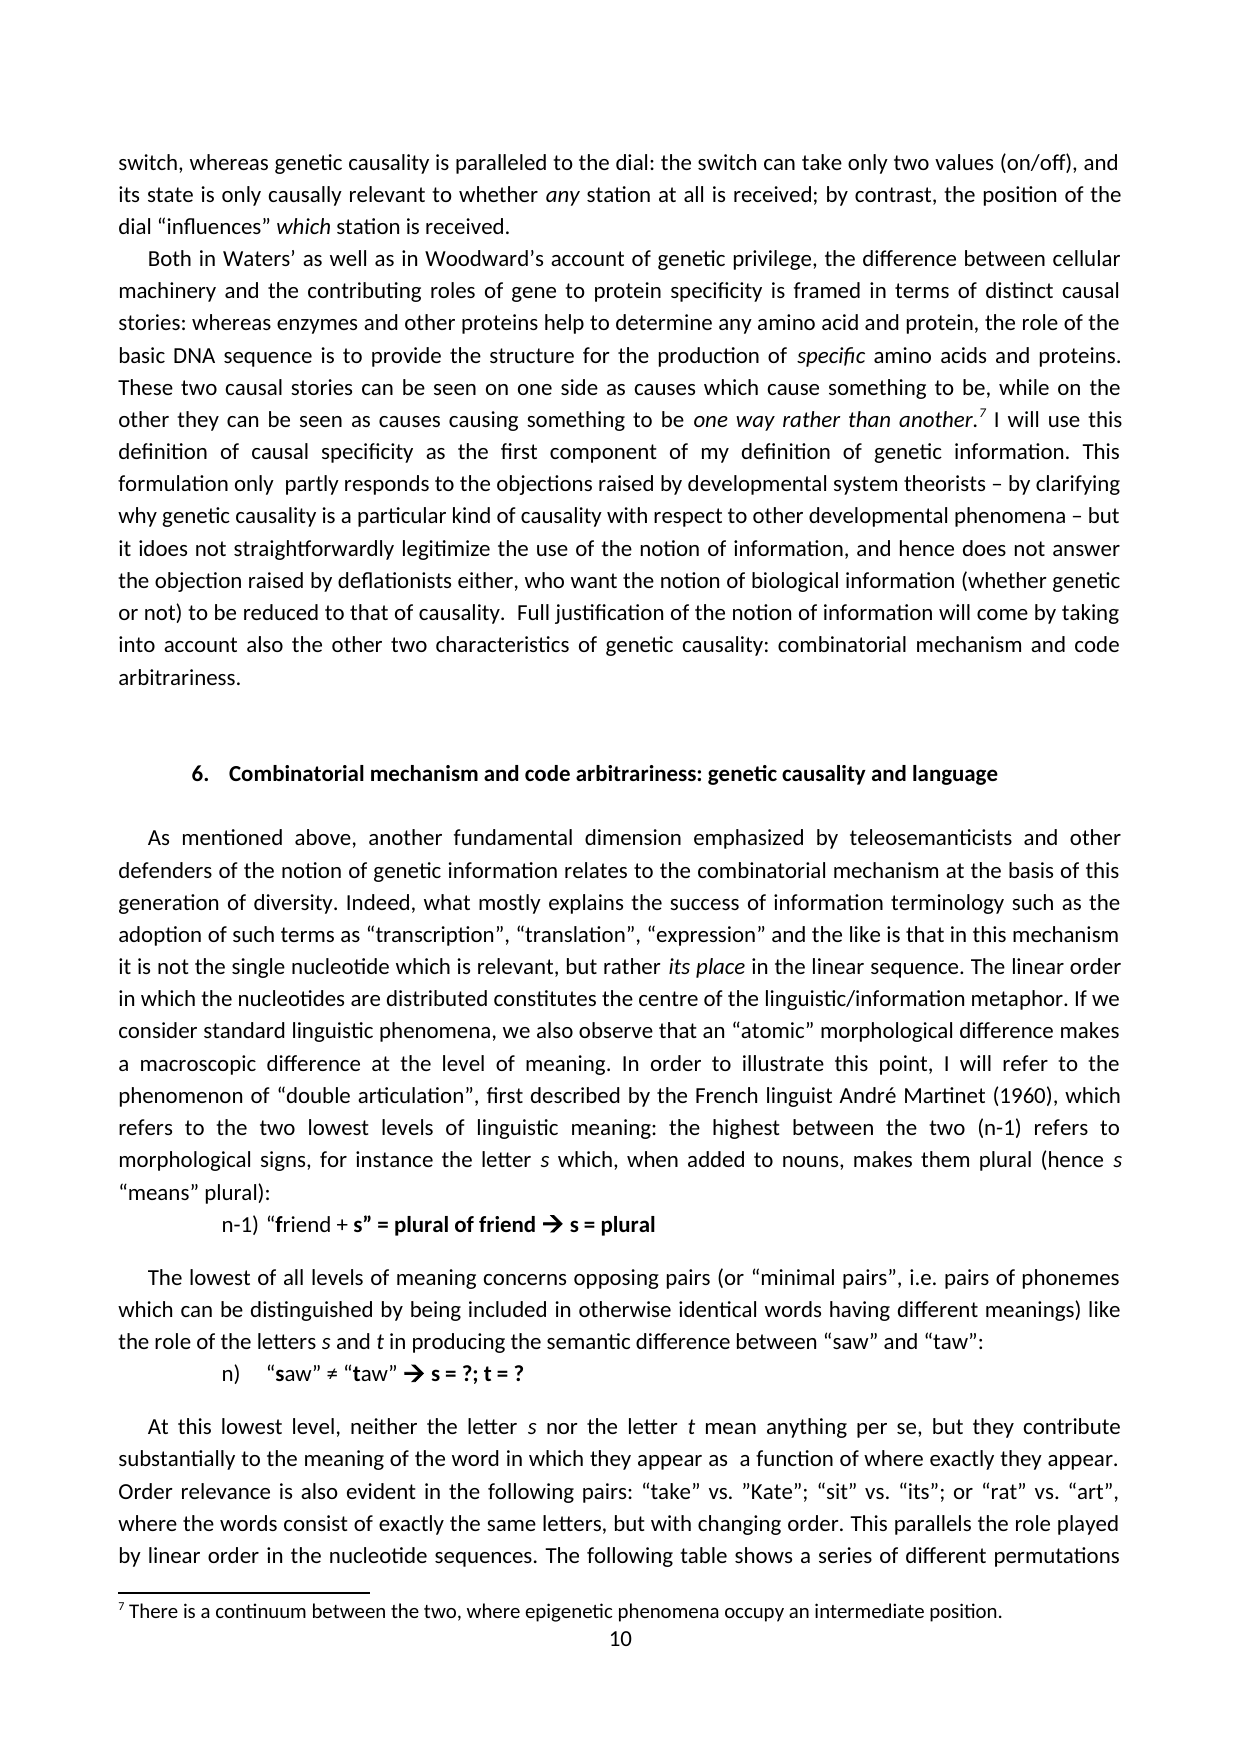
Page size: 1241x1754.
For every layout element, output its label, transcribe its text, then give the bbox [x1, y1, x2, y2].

text The lowest of all levels of meaning concerns opposing pairs (or “minimal pairs”, i.e. pairs of phonemes which can be distinguished by being included in otherwise identical words having different meanings) like the role of the letters s and t in producing the semantic difference between “saw” and “taw”: [118, 1263, 1122, 1355]
text n) “saw” ≠ “taw” s = ?; t = ? [148, 1359, 1063, 1387]
text As mentioned above, another fundamental dimension emphasized by teleosemanticists and other defenders of the notion of genetic information relates to the combinatorial mechanism at the basis of this generation of diversity. Indeed, what mostly explains the success of information terminology such as the adoption of such terms as “transcription”, “translation”, “expression” and the like is that in this mechanism it is not the single nucleotide which is relevant, but rather its place in the linear sequence. The linear order in which the nucleotides are distributed constitutes the centre of the linguistic/information metaphor. If we consider standard linguistic phenomena, we also observe that an “atomic” morphological difference makes a macroscopic difference at the level of meaning. In order to illustrate this point, I will refer to the phenomenon of “double articulation”, first described by the French linguist André Martinet (1960), which refers to the two lowest levels of linguistic meaning: the highest between the two (n-1) refers to morphological signs, for instance the letter s which, when added to nouns, makes them plural (hence s “means” plural): [118, 823, 1122, 1206]
list Combinatorial mechanism and code arbitrariness: genetic causality and language [191, 759, 1122, 787]
text n-1) “friend + s” = plural of friend s = plural [148, 1210, 1063, 1238]
text Both in Waters’ as well as in Woodward’s account of genetic privilege, the difference between cellular machinery and the contributing roles of gene to protein specificity is framed in terms of distinct causal stories: whereas enzymes and other proteins help to determine any amino acid and protein, the role of the basic DNA sequence is to provide the structure for the production of specific amino acids and proteins. These two causal stories can be seen on one side as causes which cause something to be, while on the other they can be seen as causes causing something to be one way rather than another. I will use this definition of causal specificity as the first component of my definition of genetic information. This formulation only partly responds to the objections raised by developmental system theorists – by clarifying why genetic causality is a particular kind of causality with respect to other developmental phenomena – but it idoes not straightforwardly legitimize the use of the notion of information, and hence does not answer the objection raised by deflationists either, who want the notion of biological information (whether genetic or not) to be reduced to that of causality. Full justification of the notion of information will come by taking into account also the other two characteristics of genetic causality: combinatorial mechanism and code arbitrariness. [118, 244, 1122, 691]
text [118, 148, 1122, 240]
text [118, 1412, 1122, 1569]
